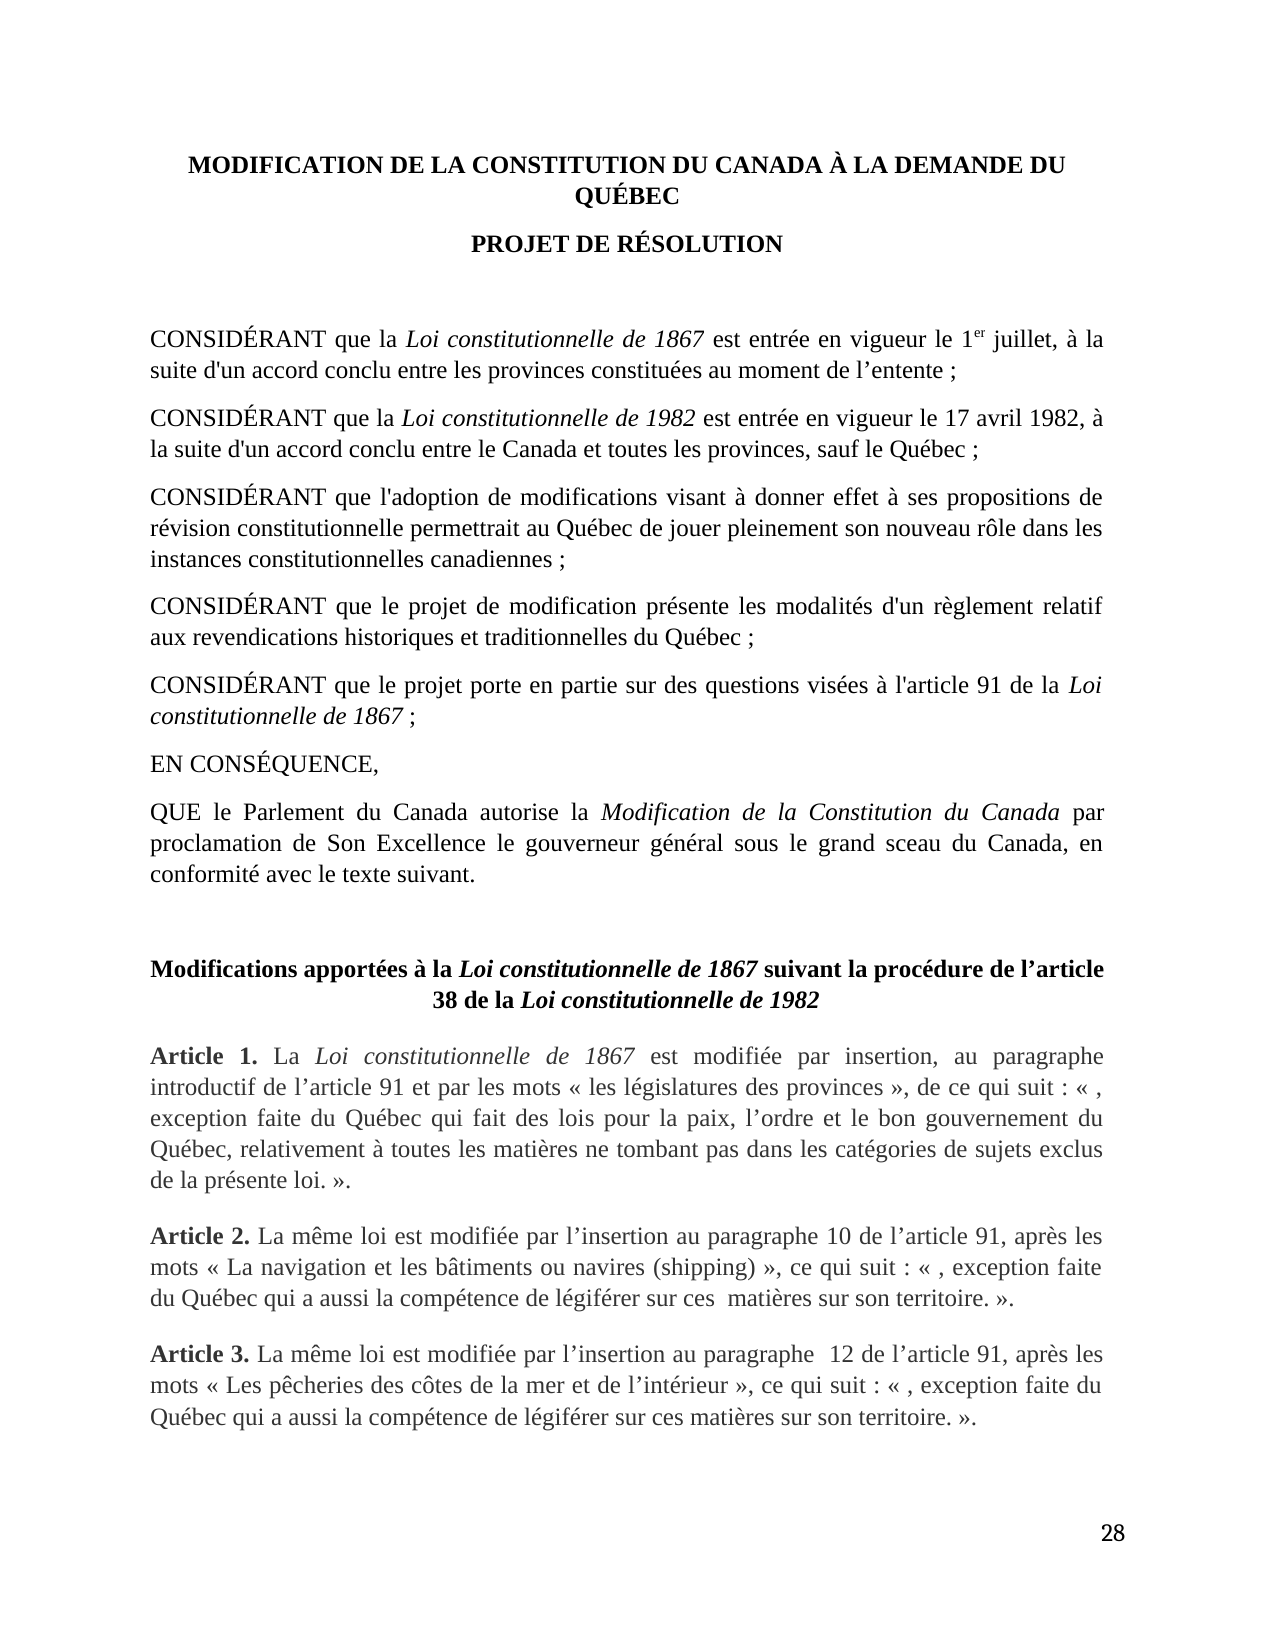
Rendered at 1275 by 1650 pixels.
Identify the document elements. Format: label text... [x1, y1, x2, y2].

text CONSIDÉRANT que la Loi constitutionnelle de 1867 est entrée en vigueur le 1er juillet, à la suite d'un accord conclu entre les provinces constituées au moment de l’entente ; [150, 353, 1104, 384]
text CONSIDÉRANT que le projet de modification présente les modalités d'un règlement relatif aux revendications historiques et traditionnelles du Québec ; [150, 620, 1104, 651]
text Article 1. La Loi constitutionnelle de 1867 est modifiée par insertion, au paragraphe introductif de l’article 91 et par les mots « les législatures des provinces », de ce qui suit : « , exception faite du Québec qui fait des lois pour la paix, l’ordre et le bon gouvernement du Québec, relativement à toutes les matières ne tombant pas dans les catégories de sujets exclus de la présente loi. ». [150, 1163, 1104, 1194]
text Modifications apportées à la Loi constitutionnelle de 1867 suivant la procédure de l’article 38 de la Loi constitutionnelle de 1982 [150, 954, 1104, 1014]
text Article 2. La même loi est modifiée par l’insertion au paragraphe 10 de l’article 91, après les mots « La navigation et les bâtiments ou navires (shipping) », ce qui suit : « , exception faite du Québec qui a aussi la compétence de légiférer sur ces matières sur son territoire. ». [150, 1281, 1104, 1312]
text EN CONSÉQUENCE, [150, 749, 1104, 778]
text CONSIDÉRANT que la Loi constitutionnelle de 1982 est entrée en vigueur le 17 avril 1982, à la suite d'un accord conclu entre le Canada et toutes les provinces, sauf le Québec ; [150, 432, 1104, 463]
text CONSIDÉRANT que le projet porte en partie sur des questions visées à l'article 91 de la Loi constitutionnelle de 1867 ; [150, 670, 1104, 730]
text CONSIDÉRANT que l'adoption de modifications visant à donner effet à ses propositions de révision constitutionnelle permettrait au Québec de jouer pleinement son nouveau rôle dans les instances constitutionnelles canadiennes ; [150, 541, 1104, 572]
text Article 3. La même loi est modifiée par l’insertion au paragraphe 12 de l’article 91, après les mots « Les pêcheries des côtes de la mer et de l’intérieur », ce qui suit : « , exception faite du Québec qui a aussi la compétence de légiférer sur ces matières sur son territoire. ». [150, 1399, 1104, 1430]
text Article 3. La même loi est modifiée par l’insertion au paragraphe 12 de l’article 91, après les mots « Les pêcheries des côtes de la mer et de l’intérieur », ce qui suit : « , exception faite du Québec qui a aussi la compétence de légiférer sur ces matières sur son territoire. ». [150, 1339, 1104, 1371]
text QUE le Parlement du Canada autorise la Modification de la Constitution du Canada par proclamation de Son Excellence le gouverneur général sous le grand sceau du Canada, en conformité avec le texte suivant. [150, 797, 1104, 887]
text PROJET DE RÉSOLUTION [150, 229, 1104, 257]
text MODIFICATION DE LA CONSTITUTION DU CANADA À LA DEMANDE DU QUÉBEC [150, 150, 1104, 210]
